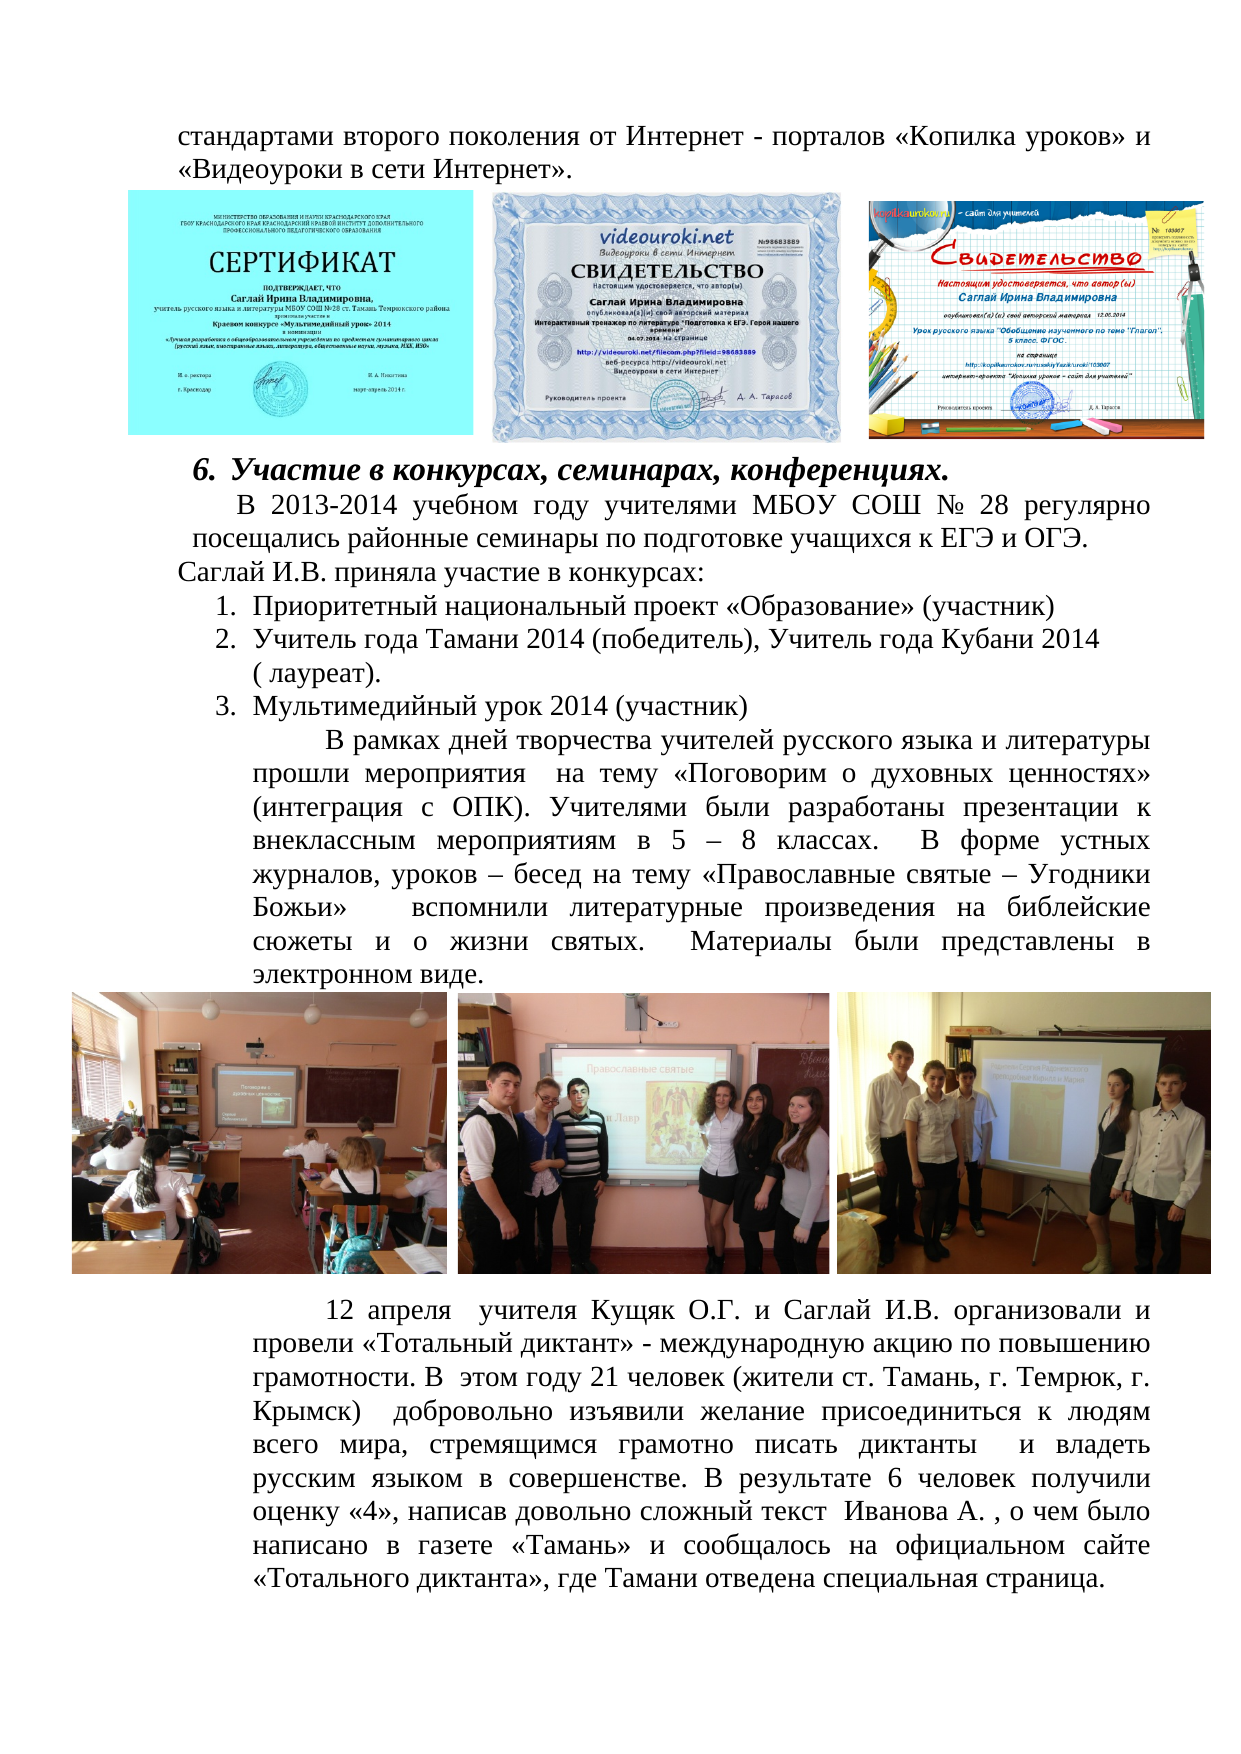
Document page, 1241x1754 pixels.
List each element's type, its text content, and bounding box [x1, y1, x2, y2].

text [177, 118, 1152, 185]
text Саглай И.В. приняла участие в конкурсах: [177, 554, 1152, 588]
picture [457, 993, 830, 1274]
picture [71, 992, 447, 1274]
list В рамках дней творчества учителей русского языка и литературы прошли мероприятия на тему «Поговорим о духовных ценностях» (интеграция с ОПК). Учителями были разработаны презентации к внеклассным мероприятиям в 5 – 8 классах. В форме устных журналов, уроков – бесед на тему «Православные святые – Угодники Божьи» вспомнили литературные произведения на библейские сюжеты и о жизни святых. Материалы были представлены в электронном виде. [252, 722, 1152, 990]
list Приоритетный национальный проект «Образование» (участник) [215, 588, 1152, 621]
picture [490, 190, 844, 443]
list Мультимедийный урок 2014 (участник) [215, 688, 1152, 722]
picture [128, 190, 474, 435]
list Учитель года Тамани 2014 (победитель), Учитель года Кубани 2014 [215, 621, 1152, 655]
list Участие в конкурсах, семинарах, конференциях. [192, 449, 1152, 487]
picture [837, 992, 1211, 1274]
picture [868, 201, 1206, 443]
list ( лауреат). [252, 655, 1152, 688]
list В 2013-2014 учебном году учителями МБОУ СОШ № 28 регулярно посещались районные семинары по подготовке учащихся к ЕГЭ и ОГЭ. [192, 487, 1152, 554]
list 12 апреля учителя Кущяк О.Г. и Саглай И.В. организовали и провели «Тотальный диктант» - международную акцию по повышению грамотности. В этом году 21 человек (жители ст. Тамань, г. Темрюк, г. Крымск) добровольно изъявили желание присоединиться к людям всего мира, стремящимся грамотно писать диктанты и владеть русским языком в совершенстве. В результате 6 человек получили оценку «4», написав довольно сложный текст Иванова А. , о чем было написано в газете «Тамань» и сообщалось на официальном сайте «Тотального диктанта», где Тамани отведена специальная страница. [252, 1292, 1152, 1594]
